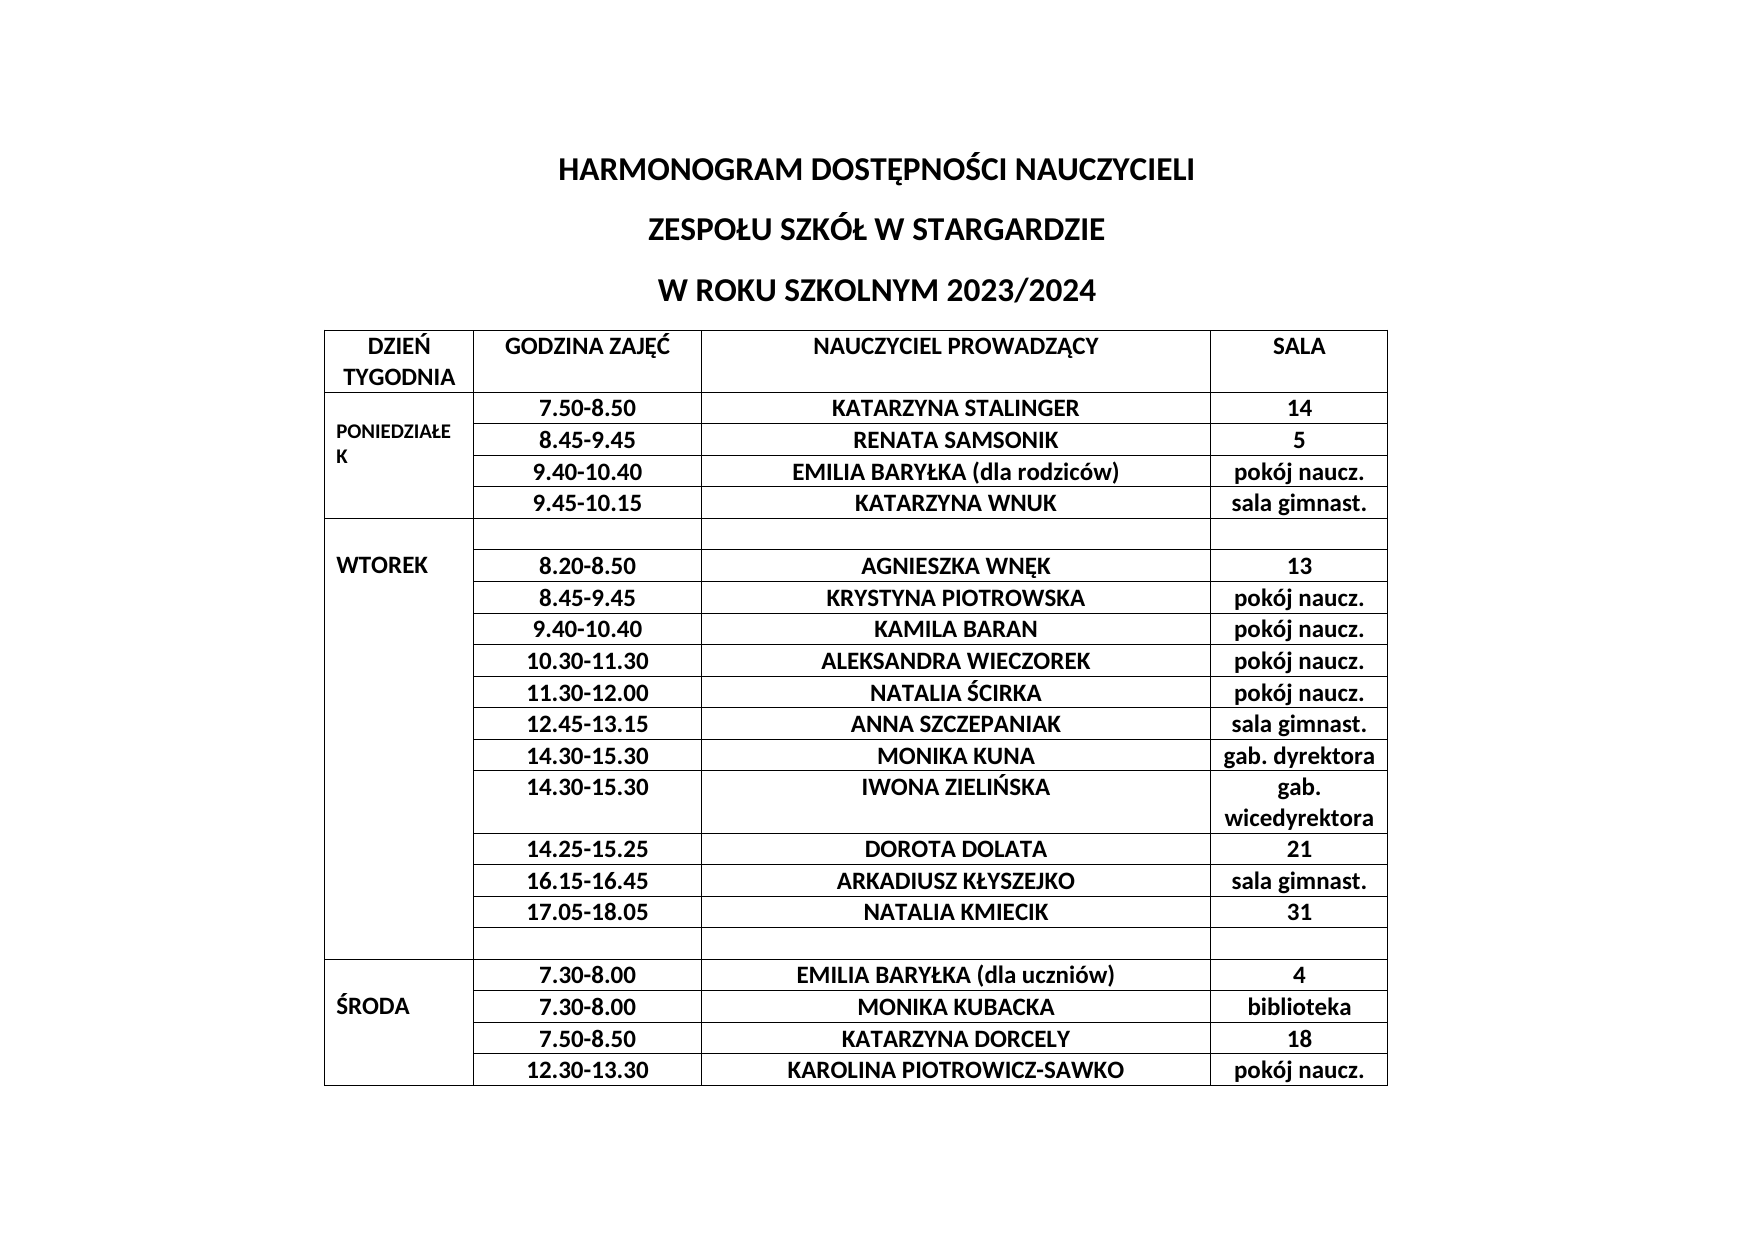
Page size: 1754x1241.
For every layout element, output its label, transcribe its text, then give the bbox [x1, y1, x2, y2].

table_cell [1211, 928, 1387, 959]
table_cell MONIKA KUNA [702, 740, 1210, 770]
table_cell 7.30-8.00 [474, 991, 701, 1022]
table_header SALA [1211, 331, 1387, 392]
table_cell ŚRODA [325, 960, 473, 1085]
table_cell pokój naucz. [1211, 582, 1387, 612]
table_cell KATARZYNA DORCELY [702, 1023, 1210, 1053]
table_cell pokój naucz. [1211, 645, 1387, 676]
table_cell [474, 928, 701, 959]
table_cell RENATA SAMSONIK [702, 424, 1210, 455]
table_cell 31 [1211, 897, 1387, 927]
table_cell ALEKSANDRA WIECZOREK [702, 645, 1210, 676]
table_cell 14.25-15.25 [474, 834, 701, 864]
table_cell 16.15-16.45 [474, 865, 701, 896]
table_cell AGNIESZKA WNĘK [702, 550, 1210, 581]
table_cell DOROTA DOLATA [702, 834, 1210, 864]
table_cell 14.30-15.30 [474, 740, 701, 770]
text HARMONOGRAM DOSTĘPNOŚCI NAUCZYCIELI [148, 148, 1606, 188]
table_cell [474, 519, 701, 549]
table_header DZIEŃ TYGODNIA [325, 331, 473, 392]
table_cell EMILIA BARYŁKA (dla uczniów) [702, 960, 1210, 990]
table_cell EMILIA BARYŁKA (dla rodziców) [702, 456, 1210, 486]
table_cell 8.20-8.50 [474, 550, 701, 581]
table_cell KAROLINA PIOTROWICZ-SAWKO [702, 1054, 1210, 1085]
table_cell pokój naucz. [1211, 614, 1387, 644]
table_cell 13 [1211, 550, 1387, 581]
table_cell KRYSTYNA PIOTROWSKA [702, 582, 1210, 612]
table_cell IWONA ZIELIŃSKA [702, 771, 1210, 832]
table_cell 9.45-10.15 [474, 487, 701, 518]
table_cell gab. dyrektora [1211, 740, 1387, 770]
table_cell [1211, 519, 1387, 549]
table_cell ANNA SZCZEPANIAK [702, 708, 1210, 739]
table_cell sala gimnast. [1211, 865, 1387, 896]
table_cell 21 [1211, 834, 1387, 864]
table_cell 14.30-15.30 [474, 771, 701, 832]
table_cell biblioteka [1211, 991, 1387, 1022]
table_cell KATARZYNA WNUK [702, 487, 1210, 518]
table_cell 7.30-8.00 [474, 960, 701, 990]
table_cell 4 [1211, 960, 1387, 990]
table_cell [702, 519, 1210, 549]
table_cell 9.40-10.40 [474, 614, 701, 644]
table_cell 7.50-8.50 [474, 1023, 701, 1053]
table_cell PONIEDZIAŁEK [325, 393, 473, 518]
table_cell pokój naucz. [1211, 677, 1387, 707]
table_cell 17.05-18.05 [474, 897, 701, 927]
table_cell WTOREK [325, 519, 473, 959]
table_cell 12.30-13.30 [474, 1054, 701, 1085]
table_cell KAMILA BARAN [702, 614, 1210, 644]
table_cell MONIKA KUBACKA [702, 991, 1210, 1022]
table_cell [702, 928, 1210, 959]
table_cell gab. wicedyrektora [1211, 771, 1387, 832]
table_cell 8.45-9.45 [474, 582, 701, 612]
text W ROKU SZKOLNYM 2023/2024 [148, 269, 1606, 309]
text ZESPOŁU SZKÓŁ W STARGARDZIE [148, 208, 1606, 249]
table_cell pokój naucz. [1211, 1054, 1387, 1085]
table_cell KATARZYNA STALINGER [702, 393, 1210, 423]
table_cell NATALIA ŚCIRKA [702, 677, 1210, 707]
table_cell pokój naucz. [1211, 456, 1387, 486]
table_cell 10.30-11.30 [474, 645, 701, 676]
table_cell 8.45-9.45 [474, 424, 701, 455]
table_header GODZINA ZAJĘĆ [474, 331, 701, 392]
table_cell 9.40-10.40 [474, 456, 701, 486]
table_cell sala gimnast. [1211, 708, 1387, 739]
table_cell 5 [1211, 424, 1387, 455]
table_cell 11.30-12.00 [474, 677, 701, 707]
table_cell 7.50-8.50 [474, 393, 701, 423]
table_cell 14 [1211, 393, 1387, 423]
table_cell 18 [1211, 1023, 1387, 1053]
table_cell ARKADIUSZ KŁYSZEJKO [702, 865, 1210, 896]
table_cell NATALIA KMIECIK [702, 897, 1210, 927]
table_cell sala gimnast. [1211, 487, 1387, 518]
table_cell 12.45-13.15 [474, 708, 701, 739]
table_header NAUCZYCIEL PROWADZĄCY [702, 331, 1210, 392]
